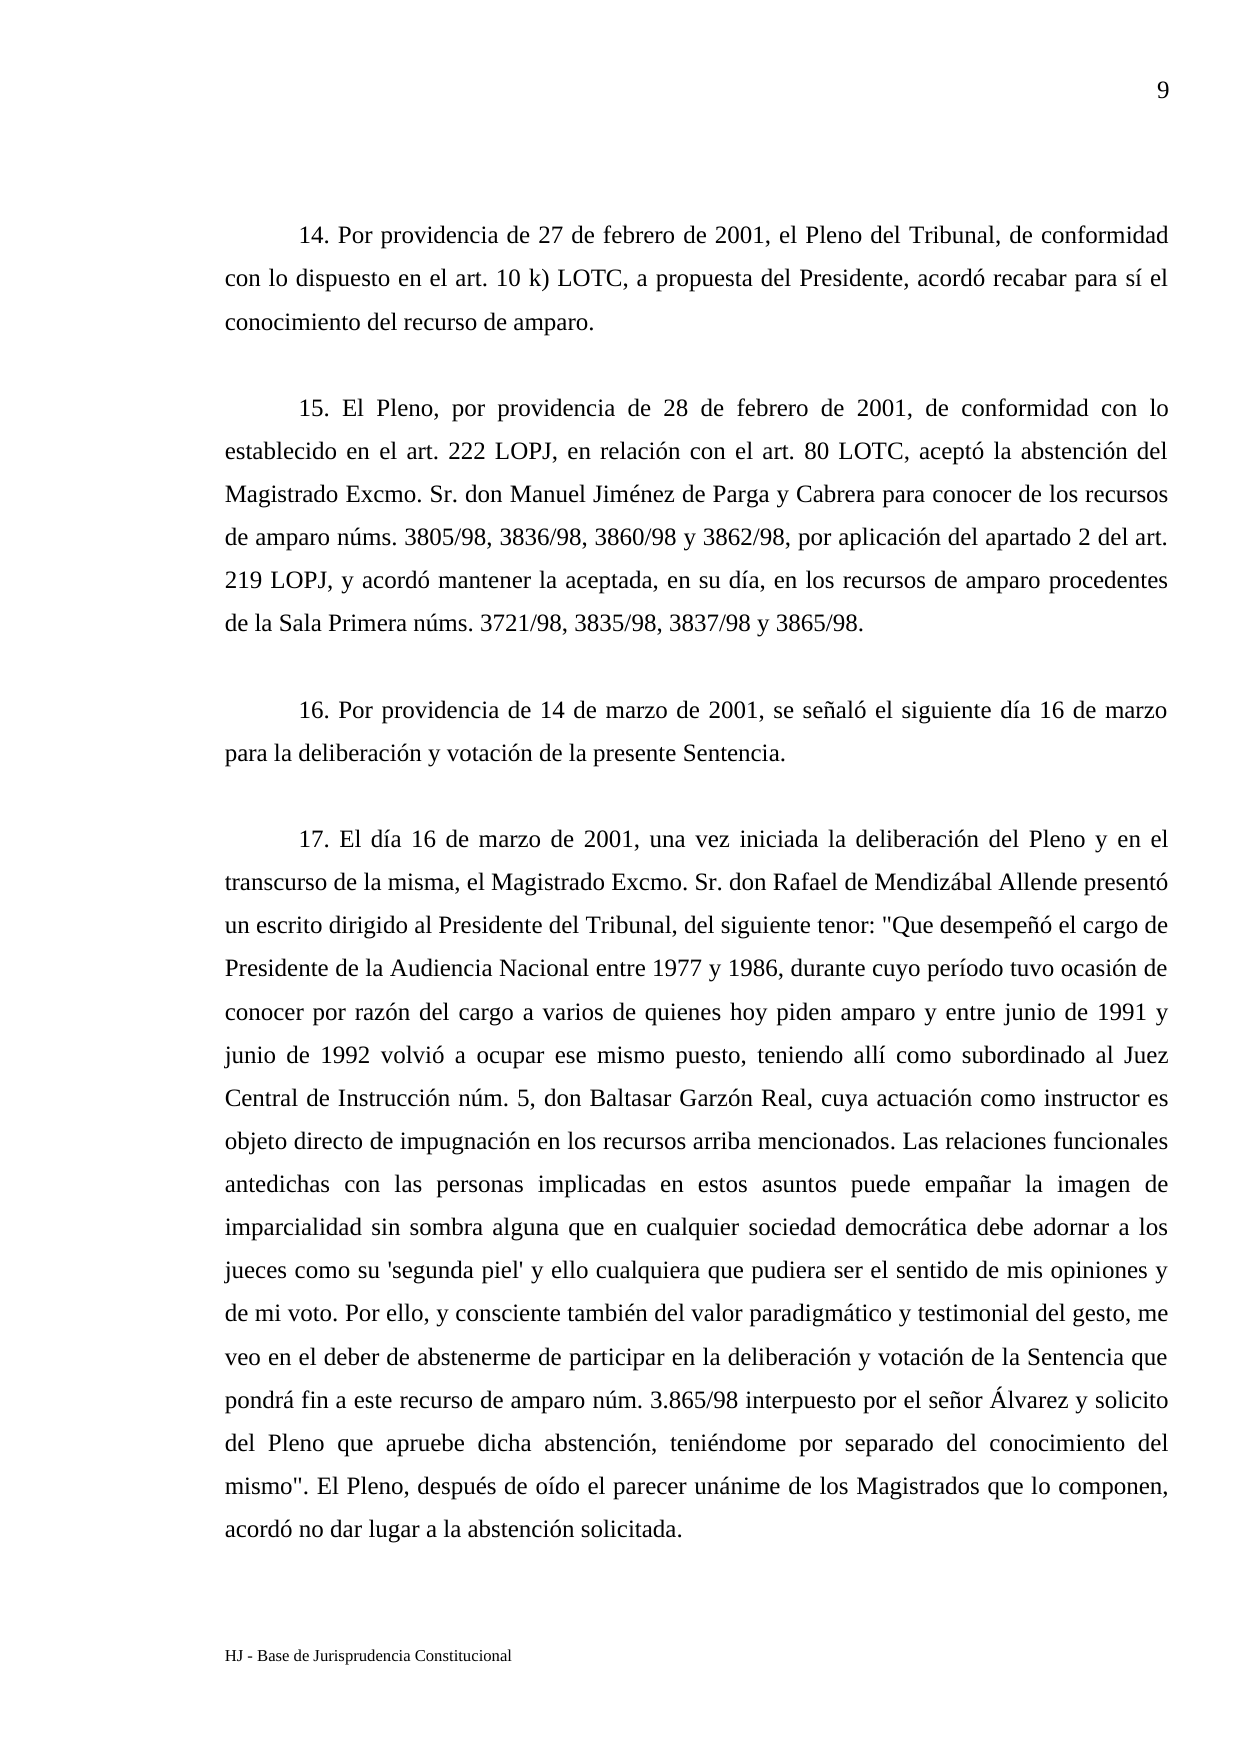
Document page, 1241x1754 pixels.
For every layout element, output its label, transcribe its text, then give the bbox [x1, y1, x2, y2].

text 16. Por providencia de 14 de marzo de 2001, se señaló el siguiente día 16 de marzo para la deliberación y votación de la presente Sentencia. [224, 695, 1169, 767]
text 15. El Pleno, por providencia de 28 de febrero de 2001, de conformidad con lo establecido en el art. 222 LOPJ, en relación con el art. 80 LOTC, aceptó la abstención del Magistrado Excmo. Sr. don Manuel Jiménez de Parga y Cabrera para conocer de los recursos de amparo núms. 3805/98, 3836/98, 3860/98 y 3862/98, por aplicación del apartado 2 del art. 219 LOPJ, y acordó mantener la aceptada, en su día, en los recursos de amparo procedentes de la Sala Primera núms. 3721/98, 3835/98, 3837/98 y 3865/98. [224, 393, 1169, 637]
text 14. Por providencia de 27 de febrero de 2001, el Pleno del Tribunal, de conformidad con lo dispuesto en el art. 10 k) LOTC, a propuesta del Presidente, acordó recabar para sí el conocimiento del recurso de amparo. [224, 220, 1169, 335]
text 17. El día 16 de marzo de 2001, una vez iniciada la deliberación del Pleno y en el transcurso de la misma, el Magistrado Excmo. Sr. don Rafael de Mendizábal Allende presentó un escrito dirigido al Presidente del Tribunal, del siguiente tenor: "Que desempeñó el cargo de Presidente de la Audiencia Nacional entre 1977 y 1986, durante cuyo período tuvo ocasión de conocer por razón del cargo a varios de quienes hoy piden amparo y entre junio de 1991 y junio de 1992 volvió a ocupar ese mismo puesto, teniendo allí como subordinado al Juez Central de Instrucción núm. 5, don Baltasar Garzón Real, cuya actuación como instructor es objeto directo de impugnación en los recursos arriba mencionados. Las relaciones funcionales antedichas con las personas implicadas en estos asuntos puede empañar la imagen de imparcialidad sin sombra alguna que en cualquier sociedad democrática debe adornar a los jueces como su 'segunda piel' y ello cualquiera que pudiera ser el sentido de mis opiniones y de mi voto. Por ello, y consciente también del valor paradigmático y testimonial del gesto, me veo en el deber de abstenerme de participar en la deliberación y votación de la Sentencia que pondrá fin a este recurso de amparo núm. 3.865/98 interpuesto por el señor Álvarez y solicito del Pleno que apruebe dicha abstención, teniéndome por separado del conocimiento del mismo". El Pleno, después de oído el parecer unánime de los Magistrados que lo componen, acordó no dar lugar a la abstención solicitada. [224, 824, 1169, 1543]
